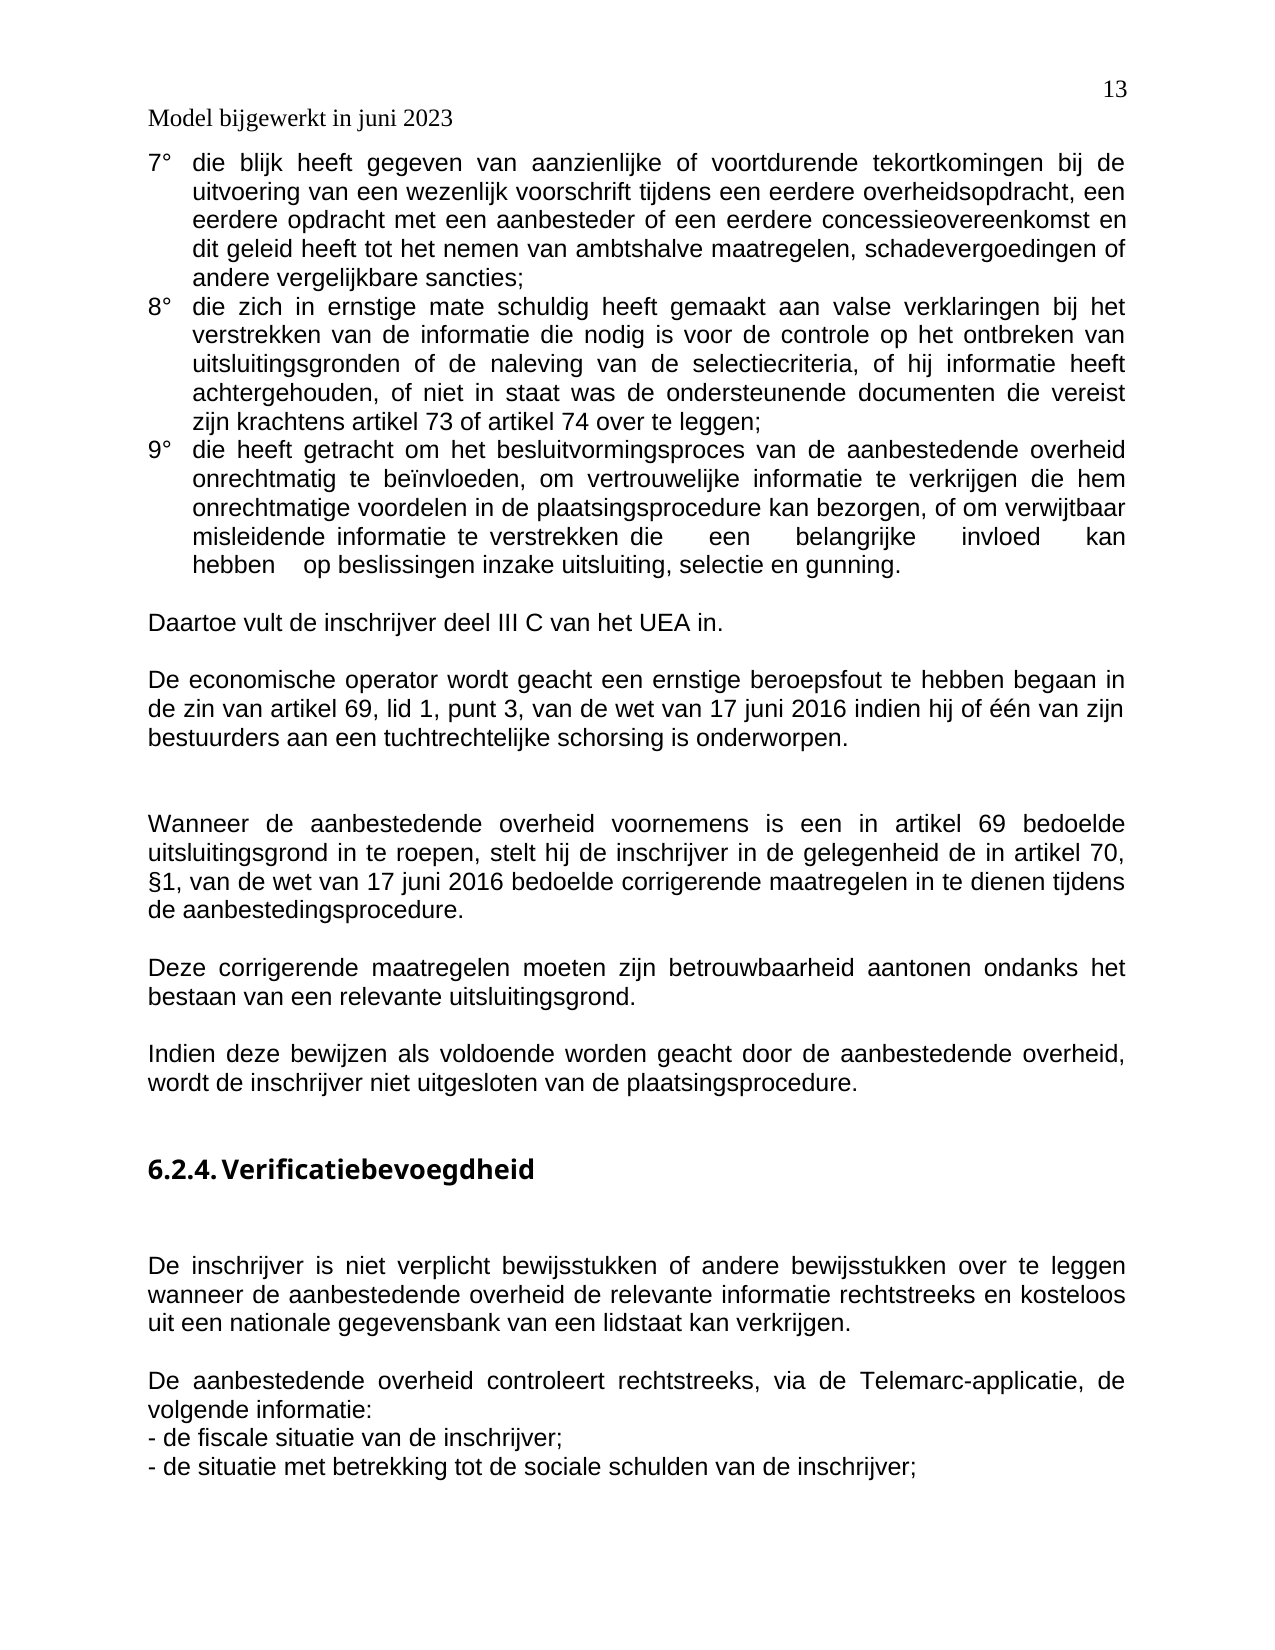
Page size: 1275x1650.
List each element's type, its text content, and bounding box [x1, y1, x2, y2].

text Wanneer de aanbestedende overheid voornemens is een in artikel 69 bedoelde uitsluitingsgrond in te roepen, stelt hij de inschrijver in de gelegenheid de in artikel 70, §1, van de wet van 17 juni 2016 bedoelde corrigerende maatregelen in te dienen tijdens de aanbestedingsprocedure. [148, 809, 1127, 924]
text De inschrijver is niet verplicht bewijsstukken of andere bewijsstukken over te leggen wanneer de aanbestedende overheid de relevante informatie rechtstreeks en kosteloos uit een nationale gegevensbank van een lidstaat kan verkrijgen. [148, 1251, 1127, 1337]
text 9° die heeft getracht om het besluitvormingsproces van de aanbestedende overheid onrechtmatig te beïnvloeden, om vertrouwelijke informatie te verkrijgen die hem onrechtmatige voordelen in de plaatsingsprocedure kan bezorgen, of om verwijtbaar misleidende informatie te verstrekken die een belangrijke invloed kan hebben op beslissingen inzake uitsluiting, selectie en gunning. [148, 435, 1127, 579]
subtitle 6.2.4. Verificatiebevoegdheid [148, 1150, 1127, 1187]
text 8° die zich in ernstige mate schuldig heeft gemaakt aan valse verklaringen bij het verstrekken van de informatie die nodig is voor de controle op het ontbreken van uitsluitingsgronden of de naleving van de selectiecriteria, of hij informatie heeft achtergehouden, of niet in staat was de ondersteunende documenten die vereist zijn krachtens artikel 73 of artikel 74 over te leggen; [148, 292, 1127, 435]
text De aanbestedende overheid controleert rechtstreeks, via de Telemarc-applicatie, de volgende informatie: [148, 1366, 1127, 1423]
text De economische operator wordt geacht een ernstige beroepsfout te hebben begaan in de zin van artikel 69, lid 1, punt 3, van de wet van 17 juni 2016 indien hij of één van zijn bestuurders aan een tuchtrechtelijke schorsing is onderworpen. [148, 665, 1127, 752]
text - de situatie met betrekking tot de sociale schulden van de inschrijver; [148, 1452, 1127, 1481]
text Daartoe vult de inschrijver deel III C van het UEA in. [148, 608, 1127, 637]
text - de fiscale situatie van de inschrijver; [148, 1423, 1127, 1452]
text Deze corrigerende maatregelen moeten zijn betrouwbaarheid aantonen ondanks het bestaan van een relevante uitsluitingsgrond. [148, 953, 1127, 1010]
text 7° die blijk heeft gegeven van aanzienlijke of voortdurende tekortkomingen bij de uitvoering van een wezenlijk voorschrift tijdens een eerdere overheidsopdracht, een eerdere opdracht met een aanbesteder of een eerdere concessieovereenkomst en dit geleid heeft tot het nemen van ambtshalve maatregelen, schadevergoedingen of andere vergelijkbare sancties; [148, 148, 1127, 292]
text Indien deze bewijzen als voldoende worden geacht door de aanbestedende overheid, wordt de inschrijver niet uitgesloten van de plaatsingsprocedure. [148, 1039, 1127, 1097]
